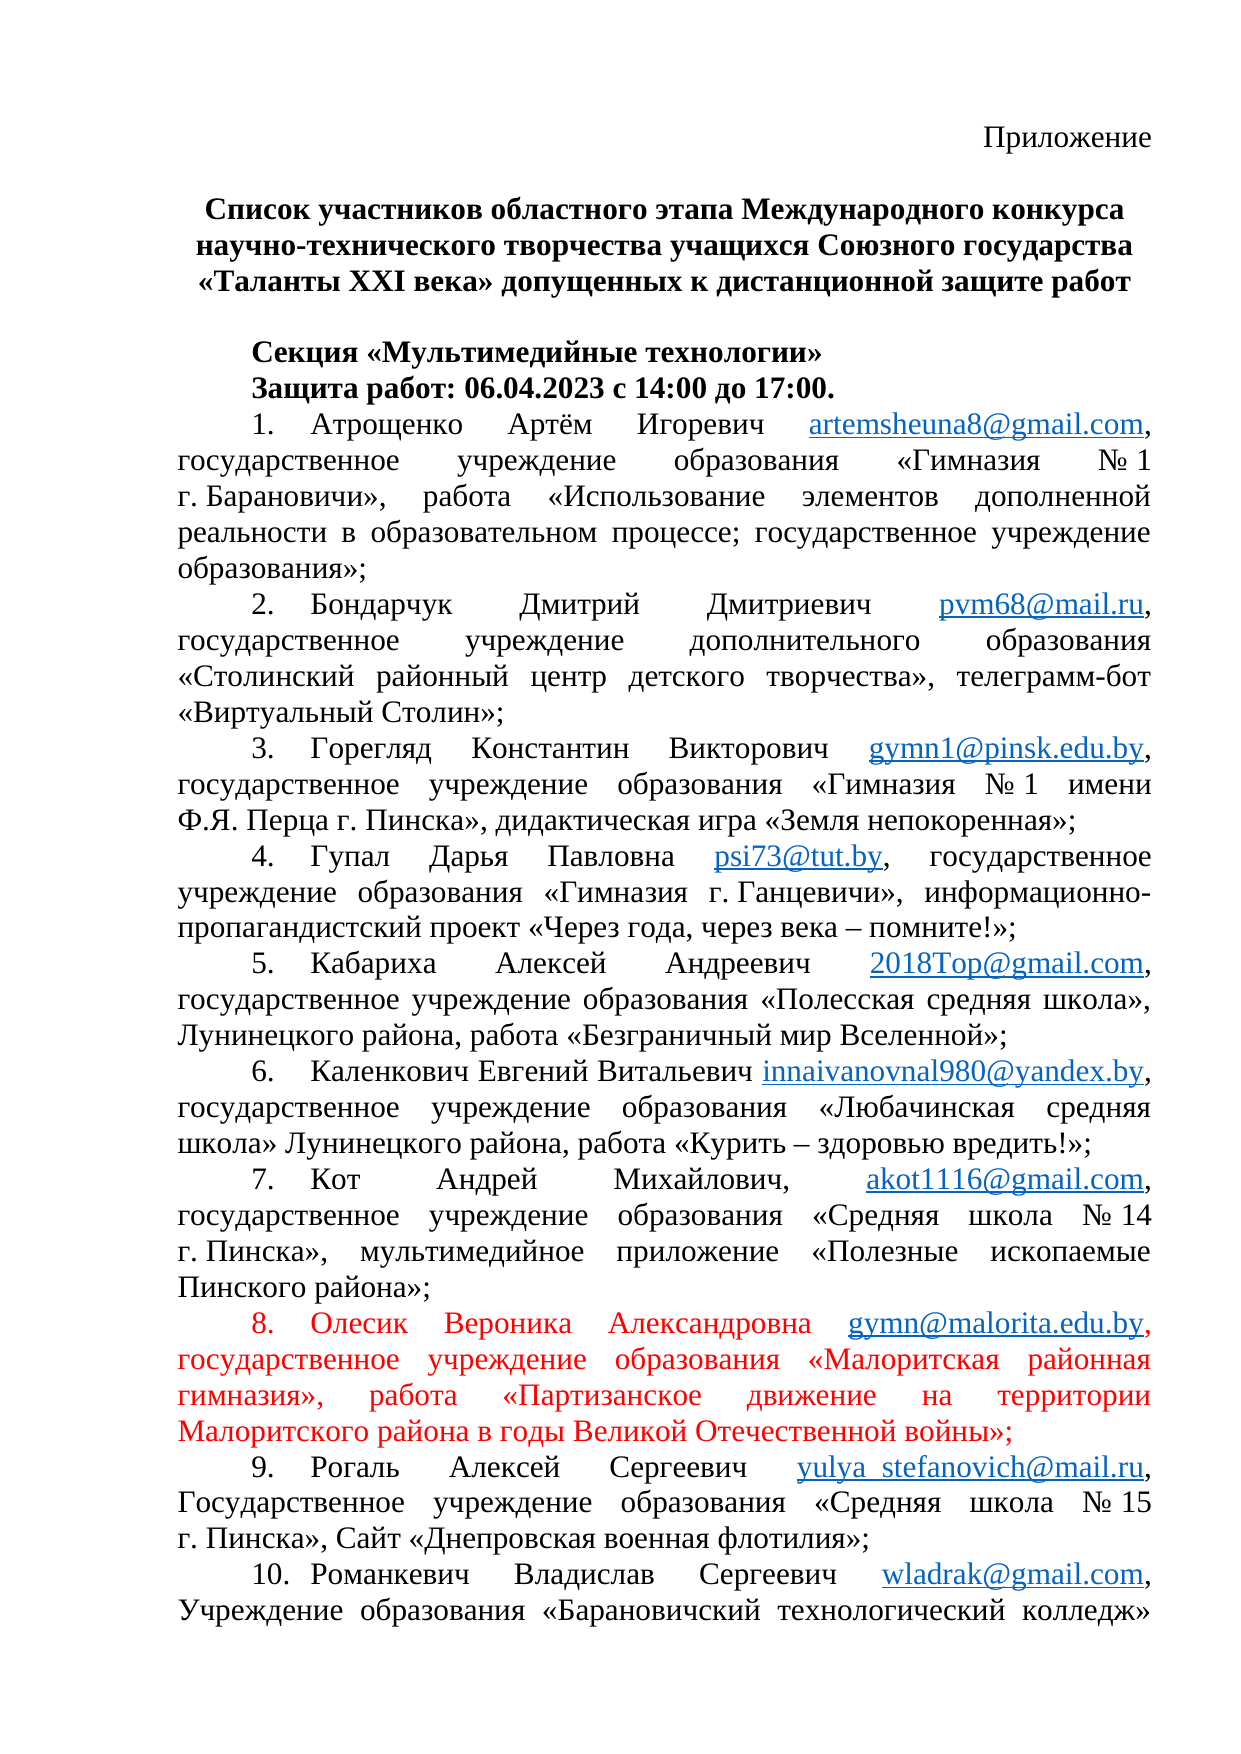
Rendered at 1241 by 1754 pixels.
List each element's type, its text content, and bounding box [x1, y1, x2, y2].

list Атрощенко Артём Игоревич artemsheuna8@gmail.com, государственное учреждение образования «Гимназия № 1 г. Барановичи», работа «Использование элементов дополненной реальности в образовательном процессе; государственное учреждение образования»; [177, 406, 1152, 585]
list Каленкович Евгений Витальевич innaivanovnal980@yandex.by, государственное учреждение образования «Любачинская средняя школа» Лунинецкого района, работа «Курить – здоровью вредить!»; [177, 1052, 1152, 1160]
list Бондарчук Дмитрий Дмитриевич pvm68@mail.ru, государственное учреждение дополнительного образования «Столинский районный центр детского творчества», телеграмм-бот «Виртуальный Столин»; [177, 585, 1152, 729]
list Защита работ: 06.04.2023 с 14:00 до 17:00. [251, 370, 1152, 406]
list Секция «Мультимедийные технологии» [251, 334, 1152, 370]
list Гупал Дарья Павловна psi73@tut.by, государственное учреждение образования «Гимназия г. Ганцевичи», информационно-пропагандистский проект «Через года, через века – помните!»; [177, 837, 1152, 945]
text Приложение [177, 118, 1152, 154]
list Кот Андрей Михайлович, akot1116@gmail.com, государственное учреждение образования «Средняя школа № 14 г. Пинска», мультимедийное приложение «Полезные ископаемые Пинского района»; [177, 1160, 1152, 1304]
list Рогаль Алексей Сергеевич yulya_stefanovich@mail.ru, Государственное учреждение образования «Средняя школа № 15 г. Пинска», Сайт «Днепровская военная флотилия»; [177, 1448, 1152, 1556]
list Горегляд Константин Викторович gymn1@pinsk.edu.by, государственное учреждение образования «Гимназия № 1 имени Ф.Я. Перца г. Пинска», дидактическая игра «Земля непокоренная»; [177, 729, 1152, 837]
list Олесик Вероника Александровна gymn@malorita.edu.by, государственное учреждение образования «Малоритская районная гимназия», работа «Партизанское движение на территории Малоритского района в годы Великой Отечественной войны»; [177, 1304, 1152, 1448]
list Кабариха Алексей Андреевич 2018Top@gmail.com, государственное учреждение образования «Полесская средняя школа», Лунинецкого района, работа «Безграничный мир Вселенной»; [177, 945, 1152, 1052]
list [177, 1556, 1152, 1627]
text Список участников областного этапа Международного конкурса научно-технического творчества учащихся Союзного государства «Таланты XXI века» допущенных к дистанционной защите работ [177, 190, 1152, 298]
